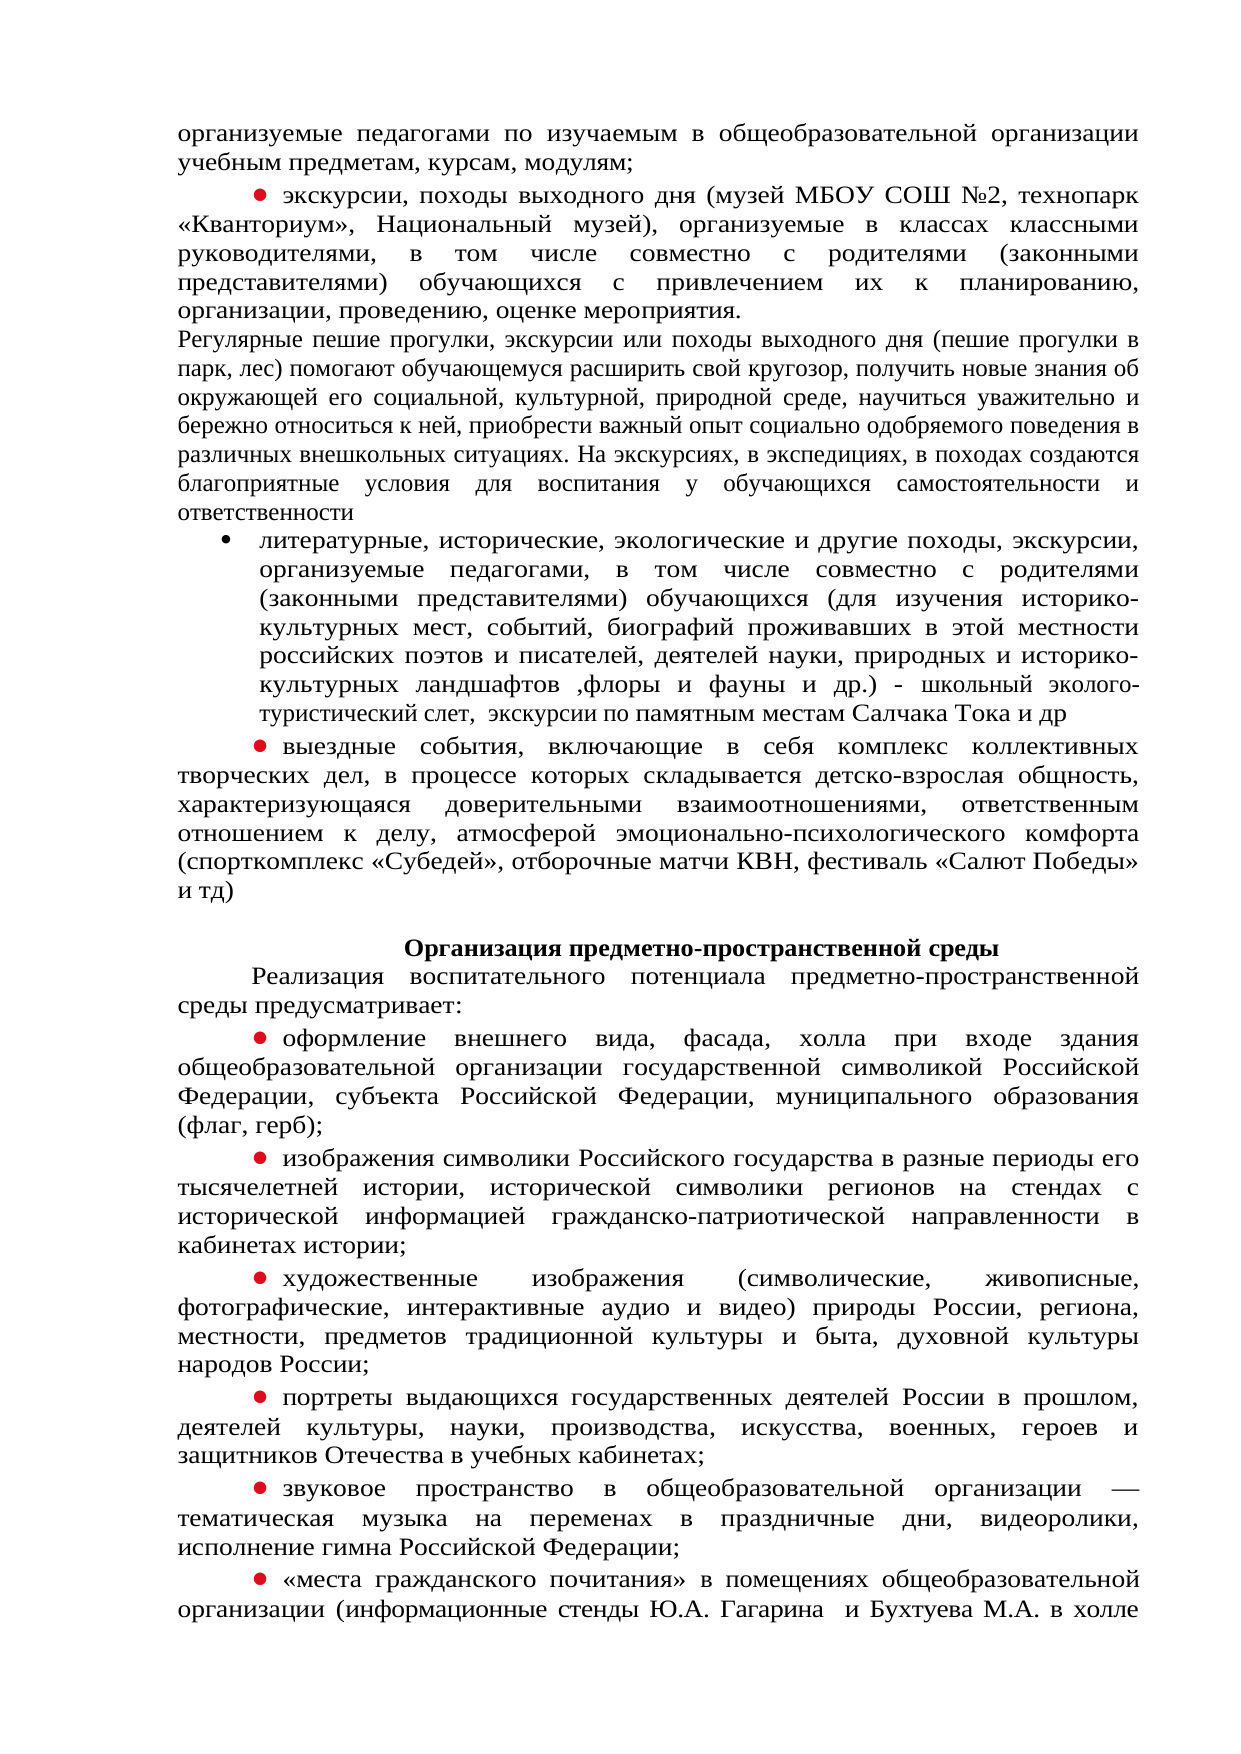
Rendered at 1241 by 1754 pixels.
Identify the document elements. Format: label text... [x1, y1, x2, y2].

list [177, 118, 1139, 176]
list выездные события, включающие в себя комплекс коллективных творческих дел, в процессе которых складывается детско-взрослая общность, характеризующаяся доверительными взаимоотношениями, ответственным отношением к делу, атмосферой эмоционально-психологического комфорта (спорткомплекс «Субедей», отборочные матчи КВН, фестиваль «Салют Победы» и тд) [177, 727, 1140, 904]
text Регулярные пешие прогулки, экскурсии или походы выходного дня (пешие прогулки в парк, лес) помогают обучающемуся расширить свой кругозор, получить новые знания об окружающей его социальной, культурной, природной среде, научиться уважительно и бережно относиться к ней, приобрести важный опыт социально одобряемого поведения в различных внешкольных ситуациях. На экскурсиях, в экспедициях, в походах создаются благоприятные условия для воспитания у обучающихся самостоятельности и ответственности [177, 324, 1140, 525]
list портреты выдающихся государственных деятелей России в прошлом, деятелей культуры, науки, производства, искусства, военных, героев и защитников Отечества в учебных кабинетах; [177, 1378, 1139, 1469]
list экскурсии, походы выходного дня (музей МБОУ СОШ №2, технопарк «Кванториум», Национальный музей), организуемые в классах классными руководителями, в том числе совместно с родителями (законными представителями) обучающихся с привлечением их к планированию, организации, проведению, оценке мероприятия. [177, 176, 1140, 324]
list изображения символики Российского государства в разные периоды его тысячелетней истории, исторической символики регионов на стендах с исторической информацией гражданско-патриотической направленности в кабинетах истории; [177, 1139, 1140, 1258]
text Реализация воспитательного потенциала предметно-пространственной среды предусматривает: [177, 961, 1140, 1019]
list художественные изображения (символические, живописные, фотографические, интерактивные аудио и видео) природы России, региона, местности, предметов традиционной культуры и быта, духовной культуры народов России; [177, 1258, 1140, 1378]
list оформление внешнего вида, фасада, холла при входе здания общеобразовательной организации государственной символикой Российской Федерации, субъекта Российской Федерации, муниципального образования (флаг, герб); [177, 1019, 1140, 1139]
list литературные, исторические, экологические и другие походы, экскурсии, организуемые педагогами, в том числе совместно с родителями (законными представителями) обучающихся (для изучения историко-культурных мест, событий, биографий проживавших в этой местности российских поэтов и писателей, деятелей науки, природных и историко-культурных ландшафтов ,флоры и фауны и др.) - школьный эколого-туристический слет, экскурсии по памятным местам Салчака Тока и др [222, 525, 1140, 727]
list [177, 1560, 1140, 1623]
subtitle Организация предметно-пространственной среды [177, 933, 1152, 961]
list звуковое пространство в общеобразовательной организации — тематическая музыка на переменах в праздничные дни, видеоролики, исполнение гимна Российской Федерации; [177, 1469, 1140, 1560]
